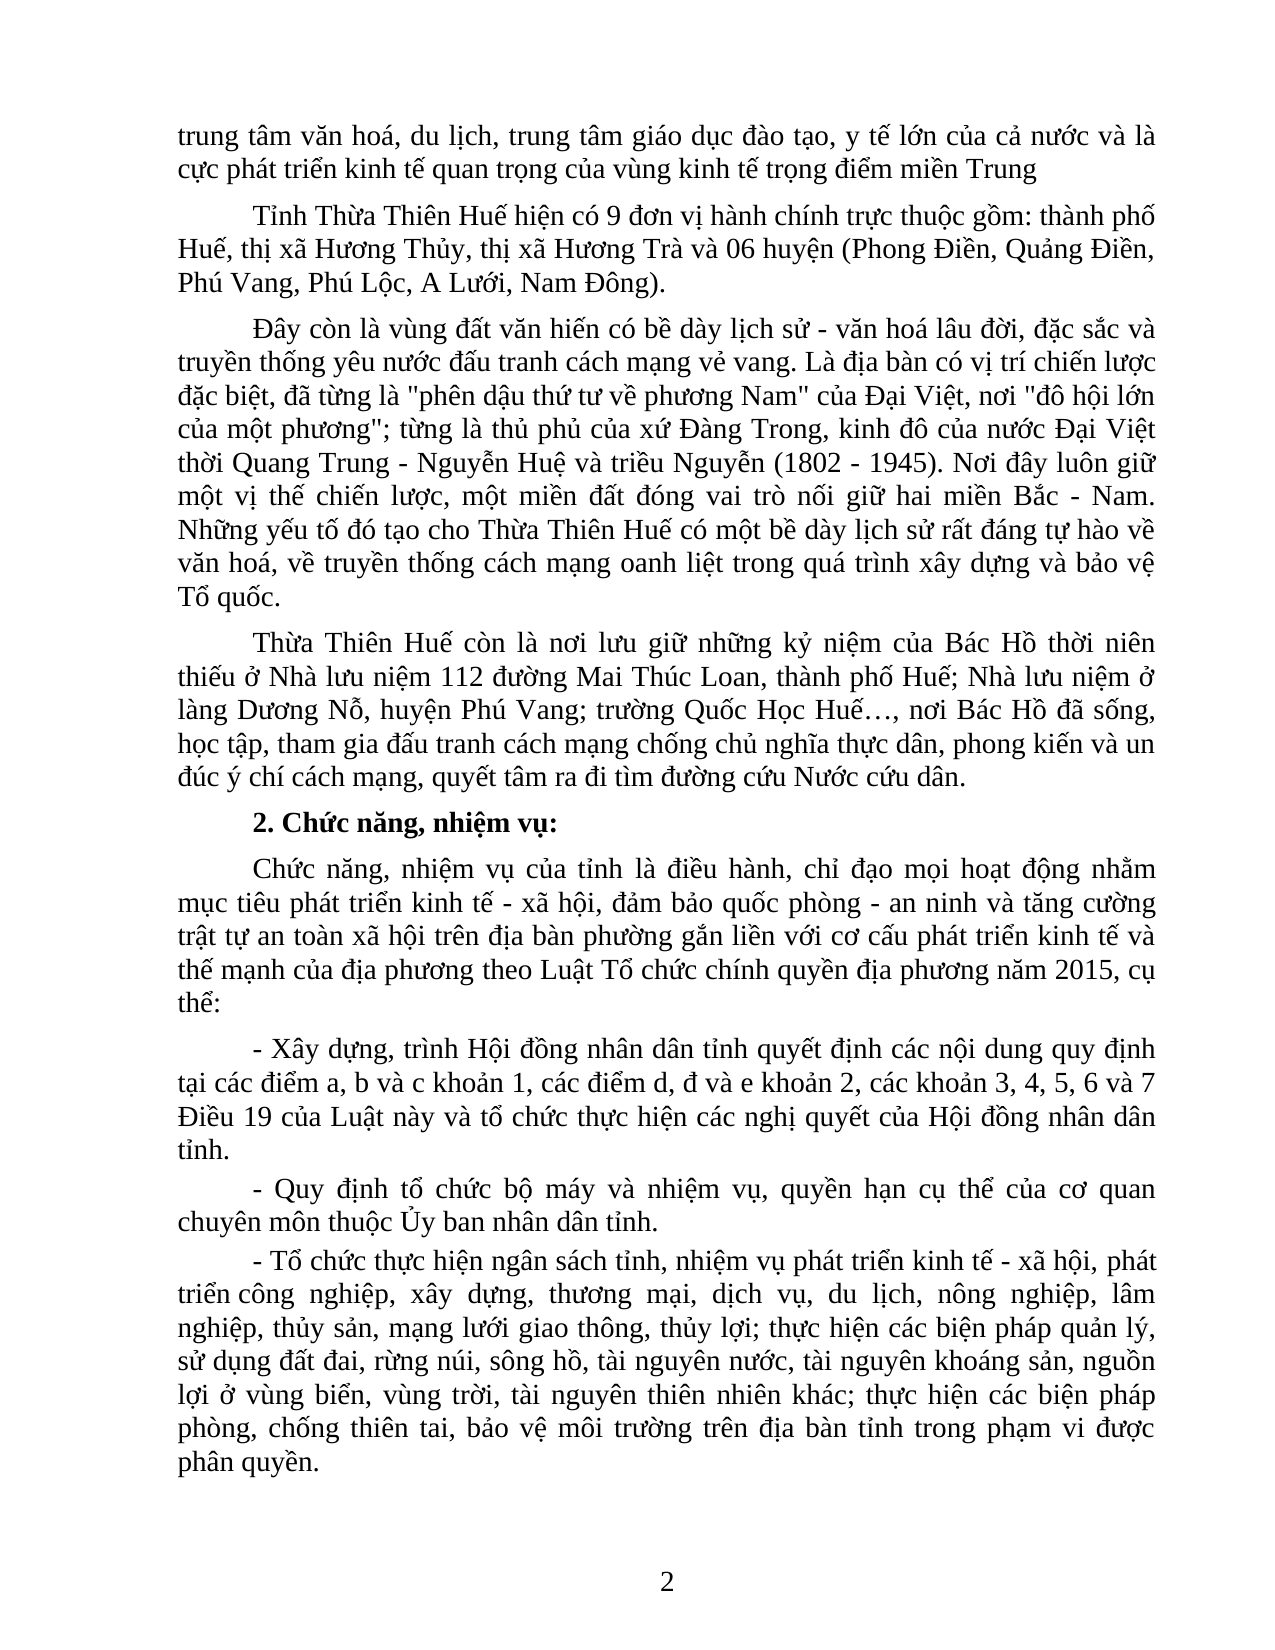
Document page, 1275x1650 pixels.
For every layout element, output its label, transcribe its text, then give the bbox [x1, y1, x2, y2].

text - Tổ chức thực hiện ngân sách tỉnh, nhiệm vụ phát triển kinh tế - xã hội, phát triển công nghiệp, xây dựng, thương mại, dịch vụ, du lịch, nông nghiệp, lâm nghiệp, thủy sản, mạng lưới giao thông, thủy lợi; thực hiện các biện pháp quản lý, sử dụng đất đai, rừng núi, sông hồ, tài nguyên nước, tài nguyên khoáng sản, nguồn lợi ở vùng biển, vùng trời, tài nguyên thiên nhiên khác; thực hiện các biện pháp phòng, chống thiên tai, bảo vệ môi trường trên địa bàn tỉnh trong phạm vi được phân quyền. [177, 1243, 1157, 1478]
text Thừa Thiên Huế còn là nơi lưu giữ những kỷ niệm của Bác Hồ thời niên thiếu ở Nhà lưu niệm 112 đường Mai Thúc Loan, thành phố Huế; Nhà lưu niệm ở làng Dương Nỗ, huyện Phú Vang; trường Quốc Học Huế…, nơi Bác Hồ đã sống, học tập, tham gia đấu tranh cách mạng chống chủ nghĩa thực dân, phong kiến và un đúc ý chí cách mạng, quyết tâm ra đi tìm đường cứu Nước cứu dân. [177, 625, 1157, 793]
text 2. Chức năng, nhiệm vụ: [177, 805, 1157, 839]
text - Xây dựng, trình Hội đồng nhân dân tỉnh quyết định các nội dung quy định tại các điểm a, b và c khoản 1, các điểm d, đ và e khoản 2, các khoản 3, 4, 5, 6 và 7 Điều 19 của Luật này và tổ chức thực hiện các nghị quyết của Hội đồng nhân dân tỉnh. [177, 1032, 1157, 1166]
text - Quy định tổ chức bộ máy và nhiệm vụ, quyền hạn cụ thể của cơ quan chuyên môn thuộc Ủy ban nhân dân tỉnh. [177, 1171, 1157, 1238]
text Đây còn là vùng đất văn hiến có bề dày lịch sử - văn hoá lâu đời, đặc sắc và truyền thống yêu nước đấu tranh cách mạng vẻ vang. Là địa bàn có vị trí chiến lược đặc biệt, đã từng là "phên dậu thứ tư về phương Nam" của Đại Việt, nơi "đô hội lớn của một phương"; từng là thủ phủ của xứ Đàng Trong, kinh đô của nước Đại Việt thời Quang Trung - Nguyễn Huệ và triều Nguyễn (1802 - 1945). Nơi đây luôn giữ một vị thế chiến lược, một miền đất đóng vai trò nối giữ hai miền Bắc - . Những yếu tố đó tạo cho Thừa Thiên Huế có một bề dày lịch sử rất đáng tự hào về văn hoá, về truyền thống cách mạng oanh liệt trong quá trình xây dựng và bảo vệ Tổ quốc. [177, 311, 1157, 613]
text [177, 118, 1157, 185]
text Tỉnh Thừa Thiên Huế hiện có 9 đơn vị hành chính trực thuộc gồm: thành phố Huế, thị xã Hương Thủy, thị xã Hương Trà và 06 huyện (Phong Điền, Quảng Điền, Phú Vang, Phú Lộc, A Lưới, Nam Đông). [177, 198, 1157, 298]
text Chức năng, nhiệm vụ của tỉnh là điều hành, chỉ đạo mọi hoạt động nhằm mục tiêu phát triển kinh tế - xã hội, đảm bảo quốc phòng - an ninh và tăng cường trật tự an toàn xã hội trên địa bàn phường gắn liền với cơ cấu phát triển kinh tế và thế mạnh của địa phương theo Luật Tổ chức chính quyền địa phương năm 2015, cụ thể: [177, 851, 1157, 1019]
